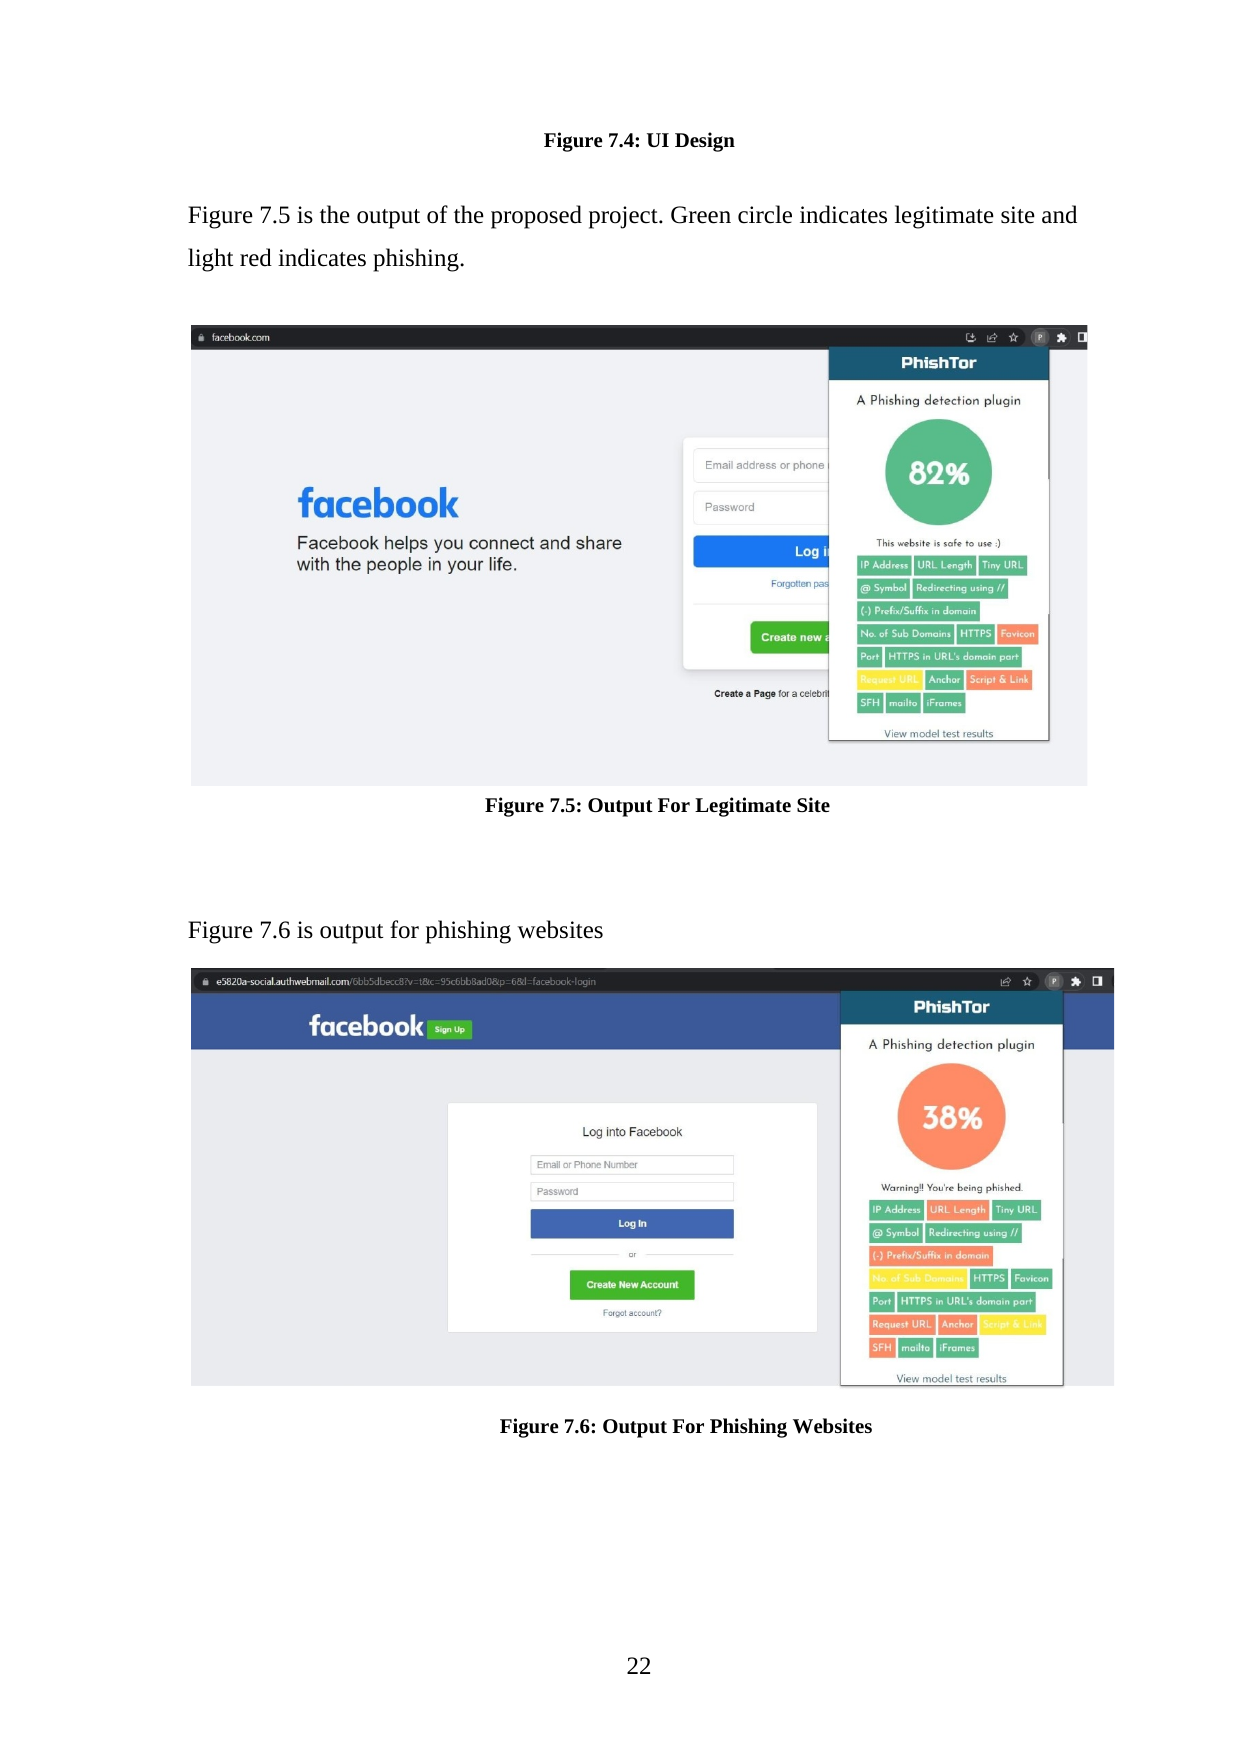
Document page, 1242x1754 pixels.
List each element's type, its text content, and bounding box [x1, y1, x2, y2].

text Figure 7.6 is output for phishing websites [188, 916, 1242, 944]
picture [191, 968, 1115, 1390]
text Figure 7.5 is the output of the proposed project. Green circle indicates legitimate site and light red indicates phishing. [188, 200, 1080, 272]
text Figure 7.6: Output For Phishing Websites [325, 1414, 1046, 1438]
picture [191, 325, 1088, 786]
text Figure 7.4: UI Design [325, 128, 953, 152]
text Figure 7.5: Output For Legitimate Site [485, 329, 1242, 817]
